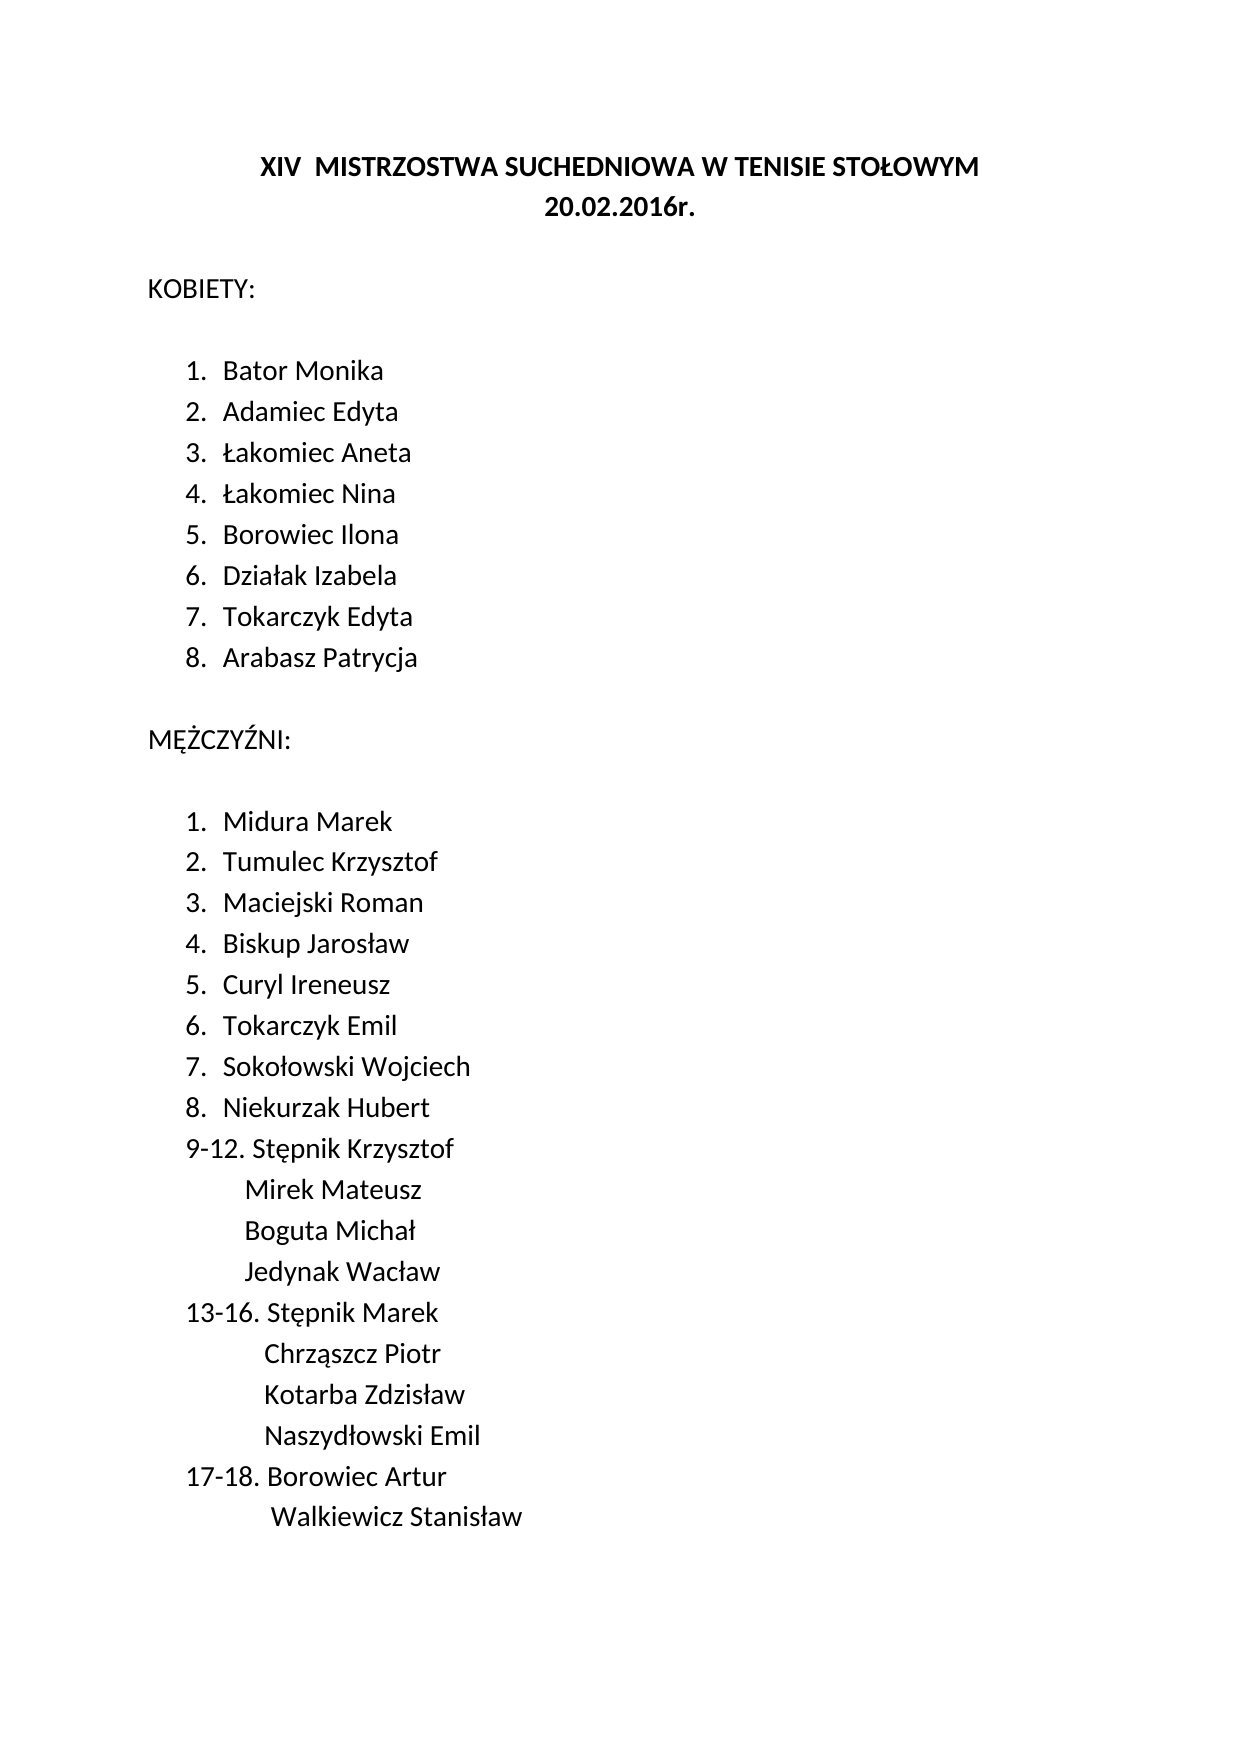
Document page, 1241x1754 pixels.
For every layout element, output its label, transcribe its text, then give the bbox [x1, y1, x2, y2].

text Chrząszcz Piotr [185, 1335, 1093, 1370]
list Biskup Jarosław [185, 925, 1093, 961]
text XIV MISTRZOSTWA SUCHEDNIOWA W TENISIE STOŁOWYM [148, 148, 1093, 183]
text Mirek Mateusz [185, 1171, 1093, 1207]
text 9-12. Stępnik Krzysztof [185, 1130, 1093, 1166]
text Naszydłowski Emil [185, 1417, 1093, 1452]
text Walkiewicz Stanisław [185, 1498, 1093, 1534]
text 17-18. Borowiec Artur [185, 1458, 1093, 1493]
list Maciejski Roman [185, 884, 1093, 920]
list Sokołowski Wojciech [185, 1048, 1093, 1084]
list Tokarczyk Edyta [185, 598, 1093, 633]
list Arabasz Patrycja [185, 639, 1093, 674]
list Adamiec Edyta [185, 393, 1093, 429]
text KOBIETY: [148, 270, 1093, 306]
list Łakomiec Nina [185, 475, 1093, 511]
list Midura Marek [185, 803, 1093, 838]
text 13-16. Stępnik Marek [185, 1294, 1093, 1329]
list Niekurzak Hubert [185, 1089, 1093, 1125]
text 20.02.2016r. [148, 188, 1093, 224]
text Boguta Michał [185, 1212, 1093, 1248]
list Curyl Ireneusz [185, 966, 1093, 1002]
list Działak Izabela [185, 557, 1093, 593]
text Kotarba Zdzisław [185, 1376, 1093, 1411]
list Borowiec Ilona [185, 516, 1093, 552]
text Jedynak Wacław [185, 1253, 1093, 1288]
text MĘŻCZYŹNI: [148, 721, 1093, 756]
list Bator Monika [185, 352, 1093, 388]
list Tokarczyk Emil [185, 1007, 1093, 1043]
list Łakomiec Aneta [185, 434, 1093, 470]
list Tumulec Krzysztof [185, 843, 1093, 879]
